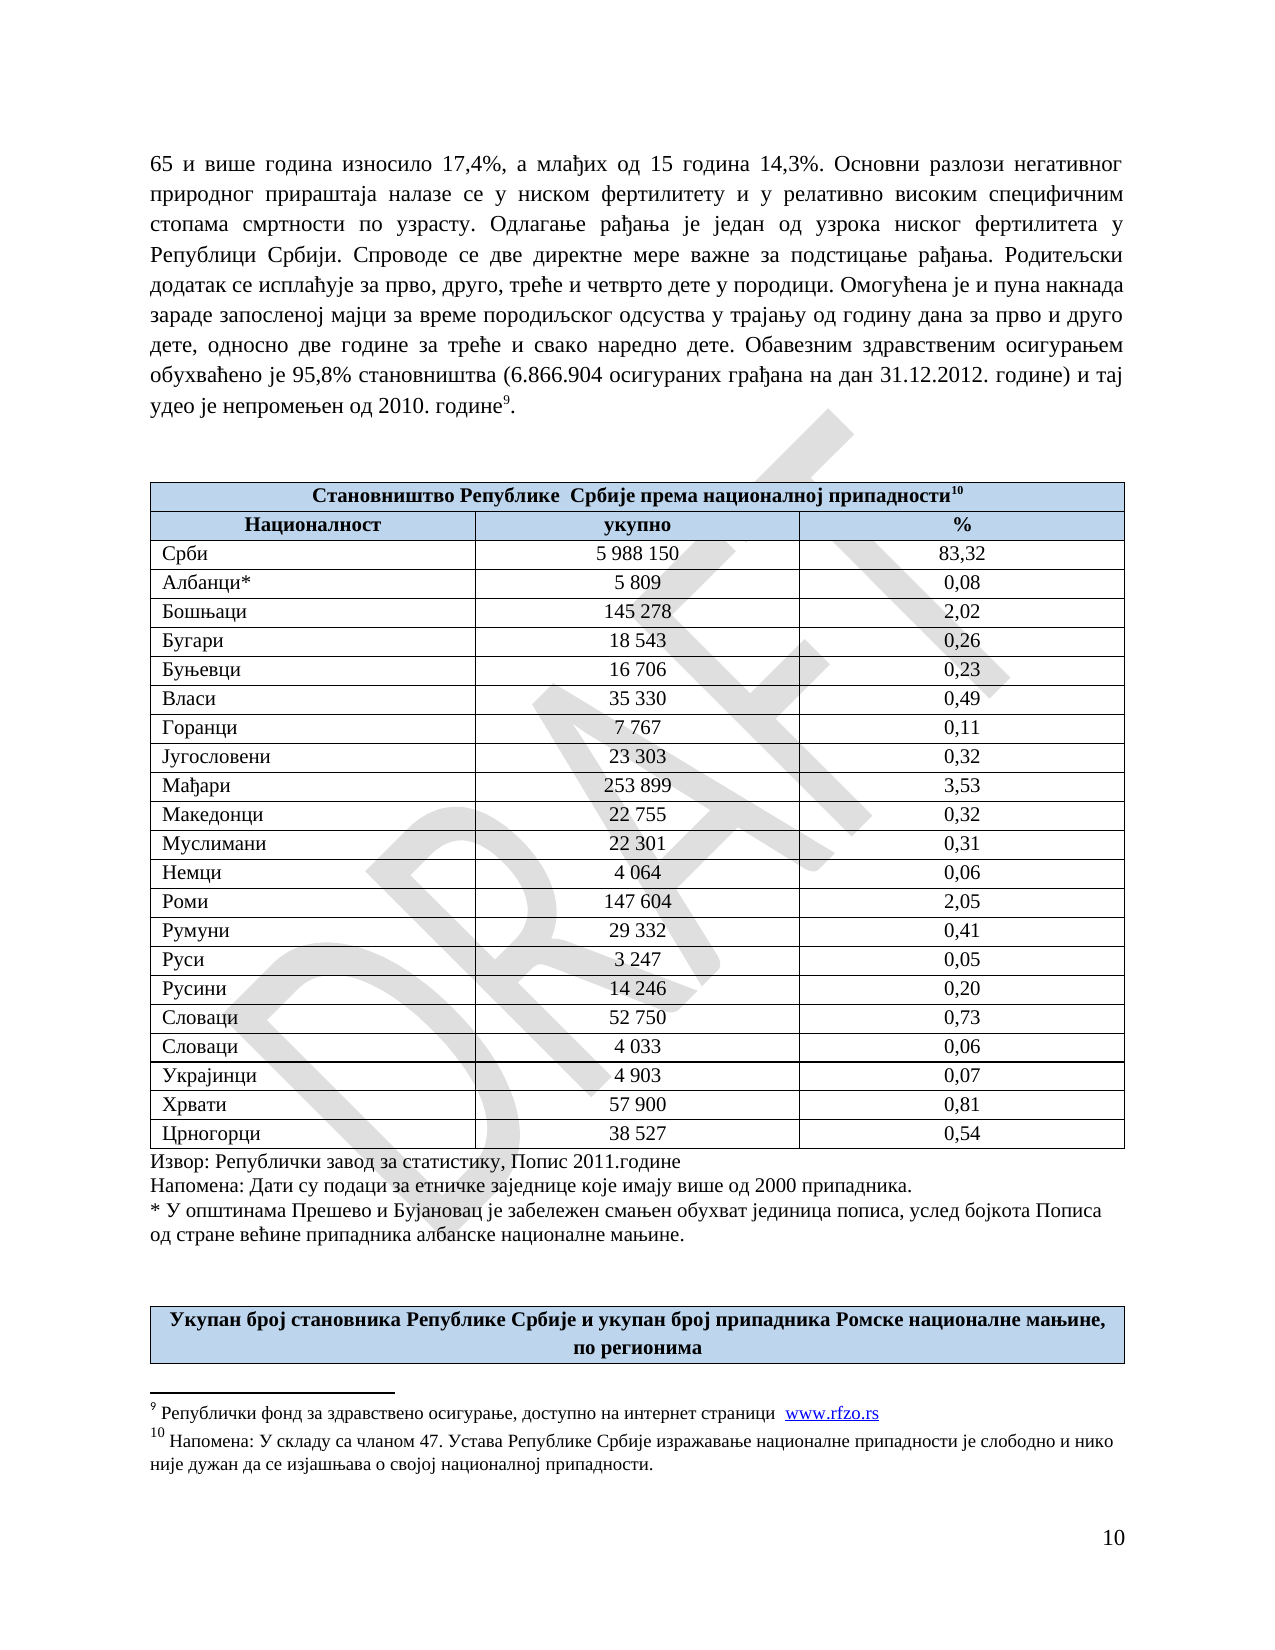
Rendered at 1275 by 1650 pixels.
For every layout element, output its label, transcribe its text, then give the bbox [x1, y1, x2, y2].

table_cell 0,08 [800, 570, 1124, 598]
table_cell 0,11 [800, 715, 1124, 743]
table_cell 3,53 [800, 773, 1124, 801]
table_cell укупно [476, 512, 799, 540]
table_cell 4 033 [476, 1034, 799, 1061]
table_cell Албанци* [151, 570, 475, 598]
table_cell 4 903 [476, 1063, 799, 1090]
table_cell 0,06 [800, 860, 1124, 888]
table_cell 5 809 [476, 570, 799, 598]
table_cell Украјинци [151, 1063, 475, 1090]
table_cell Власи [151, 686, 475, 714]
table_cell Словаци [151, 1005, 475, 1032]
table_cell 0,06 [800, 1034, 1124, 1061]
table_cell 7 767 [476, 715, 799, 743]
table_cell Црногорци [151, 1120, 475, 1148]
table_cell 0,49 [800, 686, 1124, 714]
table_cell 3 247 [476, 947, 799, 974]
table_cell Националност [151, 512, 475, 540]
table_cell Румуни [151, 918, 475, 946]
table_cell 35 330 [476, 686, 799, 714]
table_cell Бошњаци [151, 599, 475, 627]
table_cell Бугари [151, 628, 475, 656]
table_cell Немци [151, 860, 475, 888]
table_cell 0,41 [800, 918, 1124, 946]
table_cell 145 278 [476, 599, 799, 627]
table_cell 5 988 150 [476, 541, 799, 569]
table_cell 0,23 [800, 657, 1124, 685]
table_cell 0,54 [800, 1120, 1124, 1148]
table_cell Буњевци [151, 657, 475, 685]
text * У општинама Прешево и Бујановац је забележен смањен обухват јединица пописа, услед бојкота Пописа од стране већине припадника албанске националне мањине. [150, 1197, 1125, 1246]
table_cell 57 900 [476, 1091, 799, 1119]
table_cell Горанци [151, 715, 475, 743]
table_cell Срби [151, 541, 475, 569]
table_cell 0,32 [800, 744, 1124, 772]
table_cell Муслимани [151, 831, 475, 859]
table_cell 2,02 [800, 599, 1124, 627]
table_cell 18 543 [476, 628, 799, 656]
table_cell 253 899 [476, 773, 799, 801]
table_cell 23 303 [476, 744, 799, 772]
table_cell Руси [151, 947, 475, 974]
table_cell 0,26 [800, 628, 1124, 656]
table_cell 0,07 [800, 1063, 1124, 1090]
table_cell Југословени [151, 744, 475, 772]
table_header Становништво Републике Србије према националној припадности [151, 483, 1124, 511]
table_cell 0,31 [800, 831, 1124, 859]
table_cell Мађари [151, 773, 475, 801]
table_cell 83,32 [800, 541, 1124, 569]
table_cell 0,73 [800, 1005, 1124, 1032]
table_cell 22 755 [476, 802, 799, 830]
table_cell 29 332 [476, 918, 799, 946]
table_cell 0,20 [800, 976, 1124, 1003]
table_cell Русини [151, 976, 475, 1003]
table_cell Словаци [151, 1034, 475, 1061]
table_cell 0,81 [800, 1091, 1124, 1119]
table_cell 16 706 [476, 657, 799, 685]
table_cell 147 604 [476, 889, 799, 917]
table_cell 4 064 [476, 860, 799, 888]
table_header Укупан број становника Републике Србије и укупан број припадника Ромске националне мањине, по регионима [151, 1307, 1124, 1363]
table_cell 2,05 [800, 889, 1124, 917]
table_cell Роми [151, 889, 475, 917]
table_cell 38 527 [476, 1120, 799, 1148]
table_cell 22 301 [476, 831, 799, 859]
table_cell 0,05 [800, 947, 1124, 974]
table_cell % [800, 512, 1124, 540]
text Извор: Републички завод за статистику, Попис 2011.године [150, 1149, 1125, 1173]
table_cell Хрвати [151, 1091, 475, 1119]
table_cell 14 246 [476, 976, 799, 1003]
text Напомена: Дати су подаци за етничке заједнице које имају више од 2000 припадника. [150, 1173, 1125, 1197]
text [150, 150, 1125, 418]
table_cell Македонци [151, 802, 475, 830]
table_cell 0,32 [800, 802, 1124, 830]
table_cell 52 750 [476, 1005, 799, 1032]
